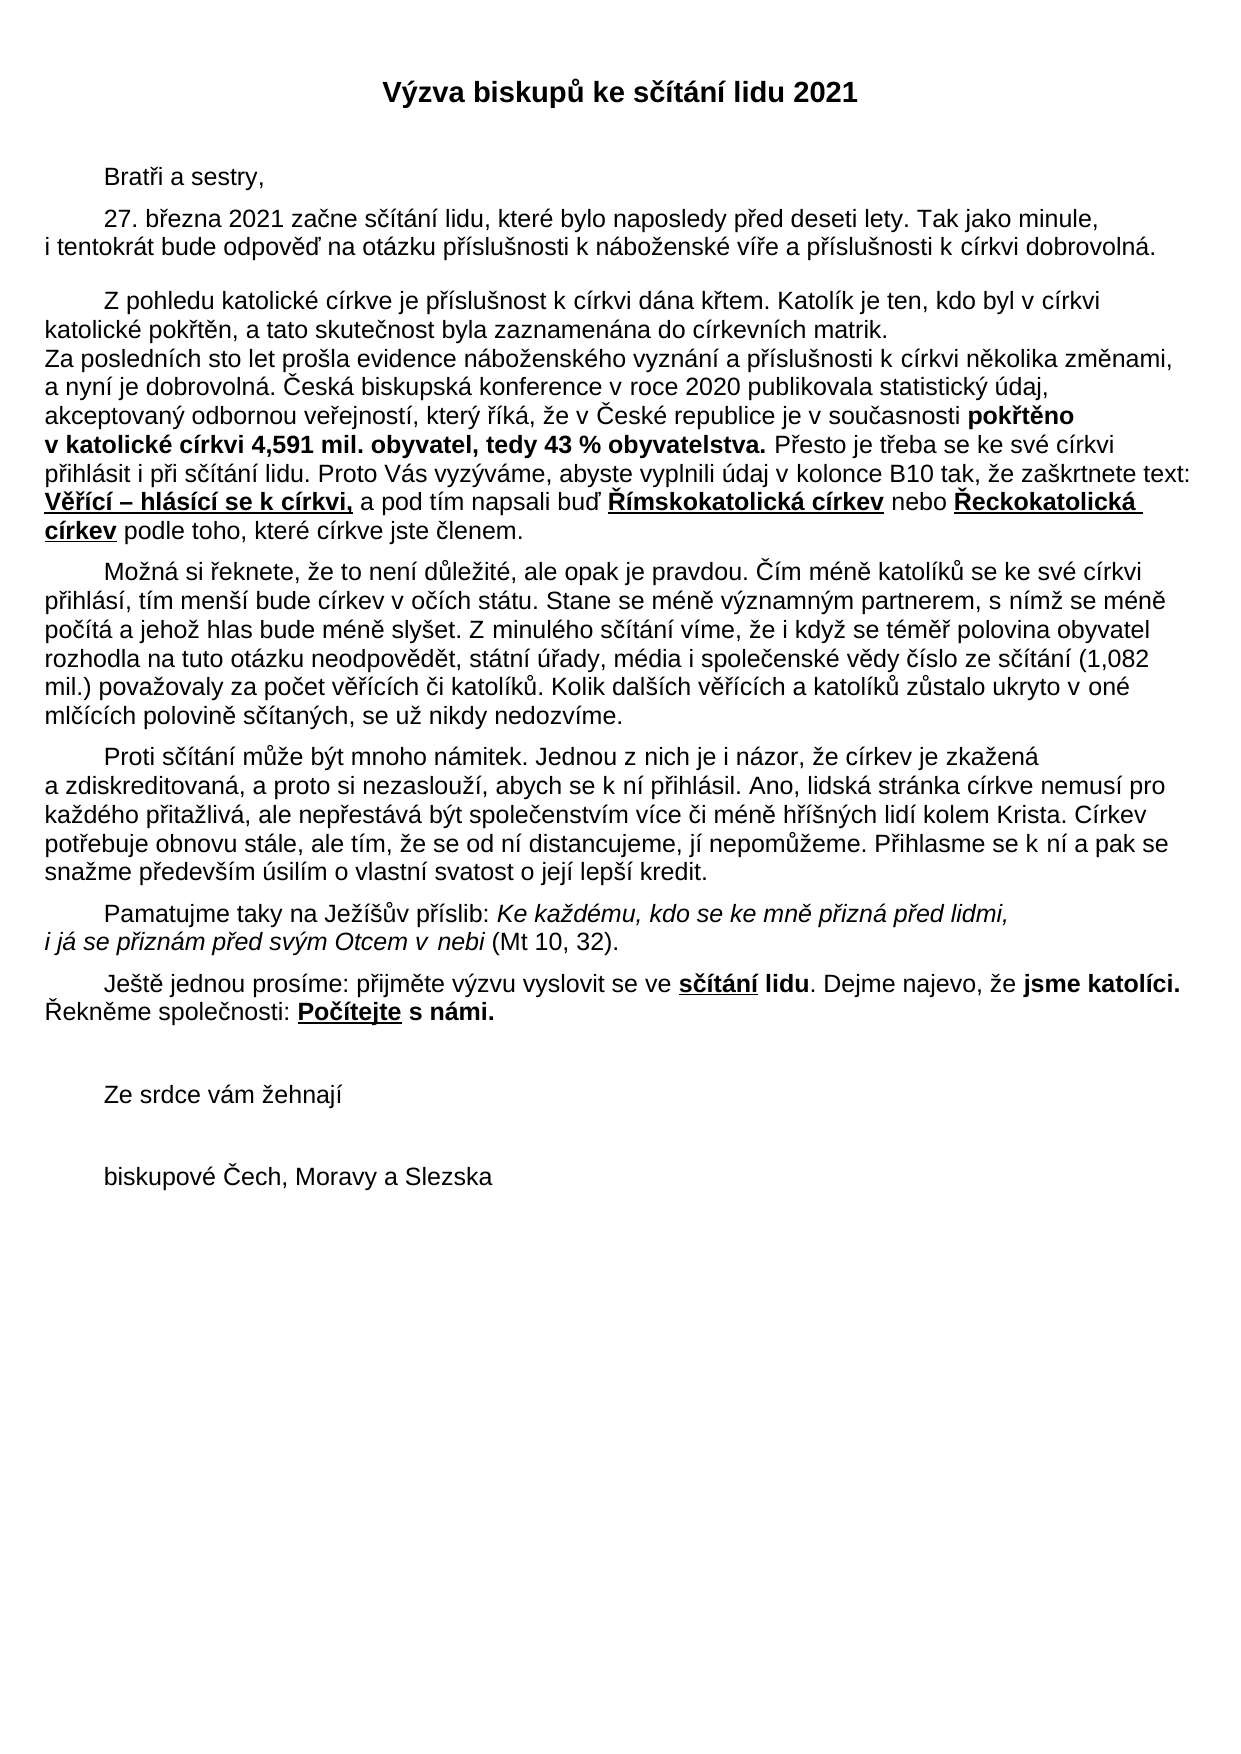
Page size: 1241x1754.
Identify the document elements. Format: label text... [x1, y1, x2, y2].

text Ještě jednou prosíme: přijměte výzvu vyslovit se ve sčítání lidu. Dejme najevo, že jsme katolíci. Řekněme společnosti: Počítejte s námi. [44, 968, 1196, 1026]
text biskupové Čech, Moravy a Slezska [44, 1162, 1196, 1191]
text Proti sčítání může být mnoho námitek. Jednou z nich je i názor, že církev je zkažená a zdiskreditovaná, a proto si nezaslouží, abych se k ní přihlásil. Ano, lidská stránka církve nemusí pro každého přitažlivá, ale nepřestává být společenstvím více či méně hříšných lidí kolem Krista. Církev potřebuje obnovu stále, ale tím, že se od ní distancujeme, jí nepomůžeme. Přihlasme se k ní a pak se snažme především úsilím o vlastní svatost o její lepší kredit. [44, 742, 1196, 886]
text Pamatujme taky na Ježíšův příslib: Ke každému, kdo se ke mně přizná před lidmi, i já se přiznám před svým Otcem v nebi (Mt 10, 32). [44, 898, 1196, 956]
text Bratři a sestry, [44, 162, 1196, 191]
text Z pohledu katolické církve je příslušnost k církvi dána křtem. Katolík je ten, kdo byl v církvi katolické pokřtěn, a tato skutečnost byla zaznamenána do církevních matrik. Za posledních sto let prošla evidence náboženského vyznání a příslušnosti k církvi několika změnami, a nyní je dobrovolná. Česká biskupská konference v roce 2020 publikovala statistický údaj, akceptovaný odbornou veřejností, který říká, že v České republice je v současnosti pokřtěno v katolické církvi 4,591 mil. obyvatel, tedy 43 % obyvatelstva. Přesto je třeba se ke své církvi přihlásit i při sčítání lidu. Proto Vás vyzýváme, abyste vyplnili údaj v kolonce B10 tak, že zaškrtnete text: Věřící – hlásící se k církvi, a pod tím napsali buď Římskokatolická církev nebo Řeckokatolická církev podle toho, které církve jste členem. [44, 286, 1196, 545]
text Možná si řeknete, že to není důležité, ale opak je pravdou. Čím méně katolíků se ke své církvi přihlásí, tím menší bude církev v očích státu. Stane se méně významným partnerem, s nímž se méně počítá a jehož hlas bude méně slyšet. Z minulého sčítání víme, že i když se téměř polovina obyvatel rozhodla na tuto otázku neodpovědět, státní úřady, média i společenské vědy číslo ze sčítání (1,082 mil.) považovaly za počet věřících či katolíků. Kolik dalších věřících a katolíků zůstalo ukryto v oné mlčících polovině sčítaných, se už nikdy nedozvíme. [44, 557, 1196, 730]
text Výzva biskupů ke sčítání lidu 2021 [44, 75, 1196, 108]
text Ze srdce vám žehnají [44, 1080, 1196, 1108]
text 27. března 2021 začne sčítání lidu, které bylo naposledy před deseti lety. Tak jako minule, i tentokrát bude odpověď na otázku příslušnosti k náboženské víře a příslušnosti k církvi dobrovolná. [44, 203, 1196, 261]
